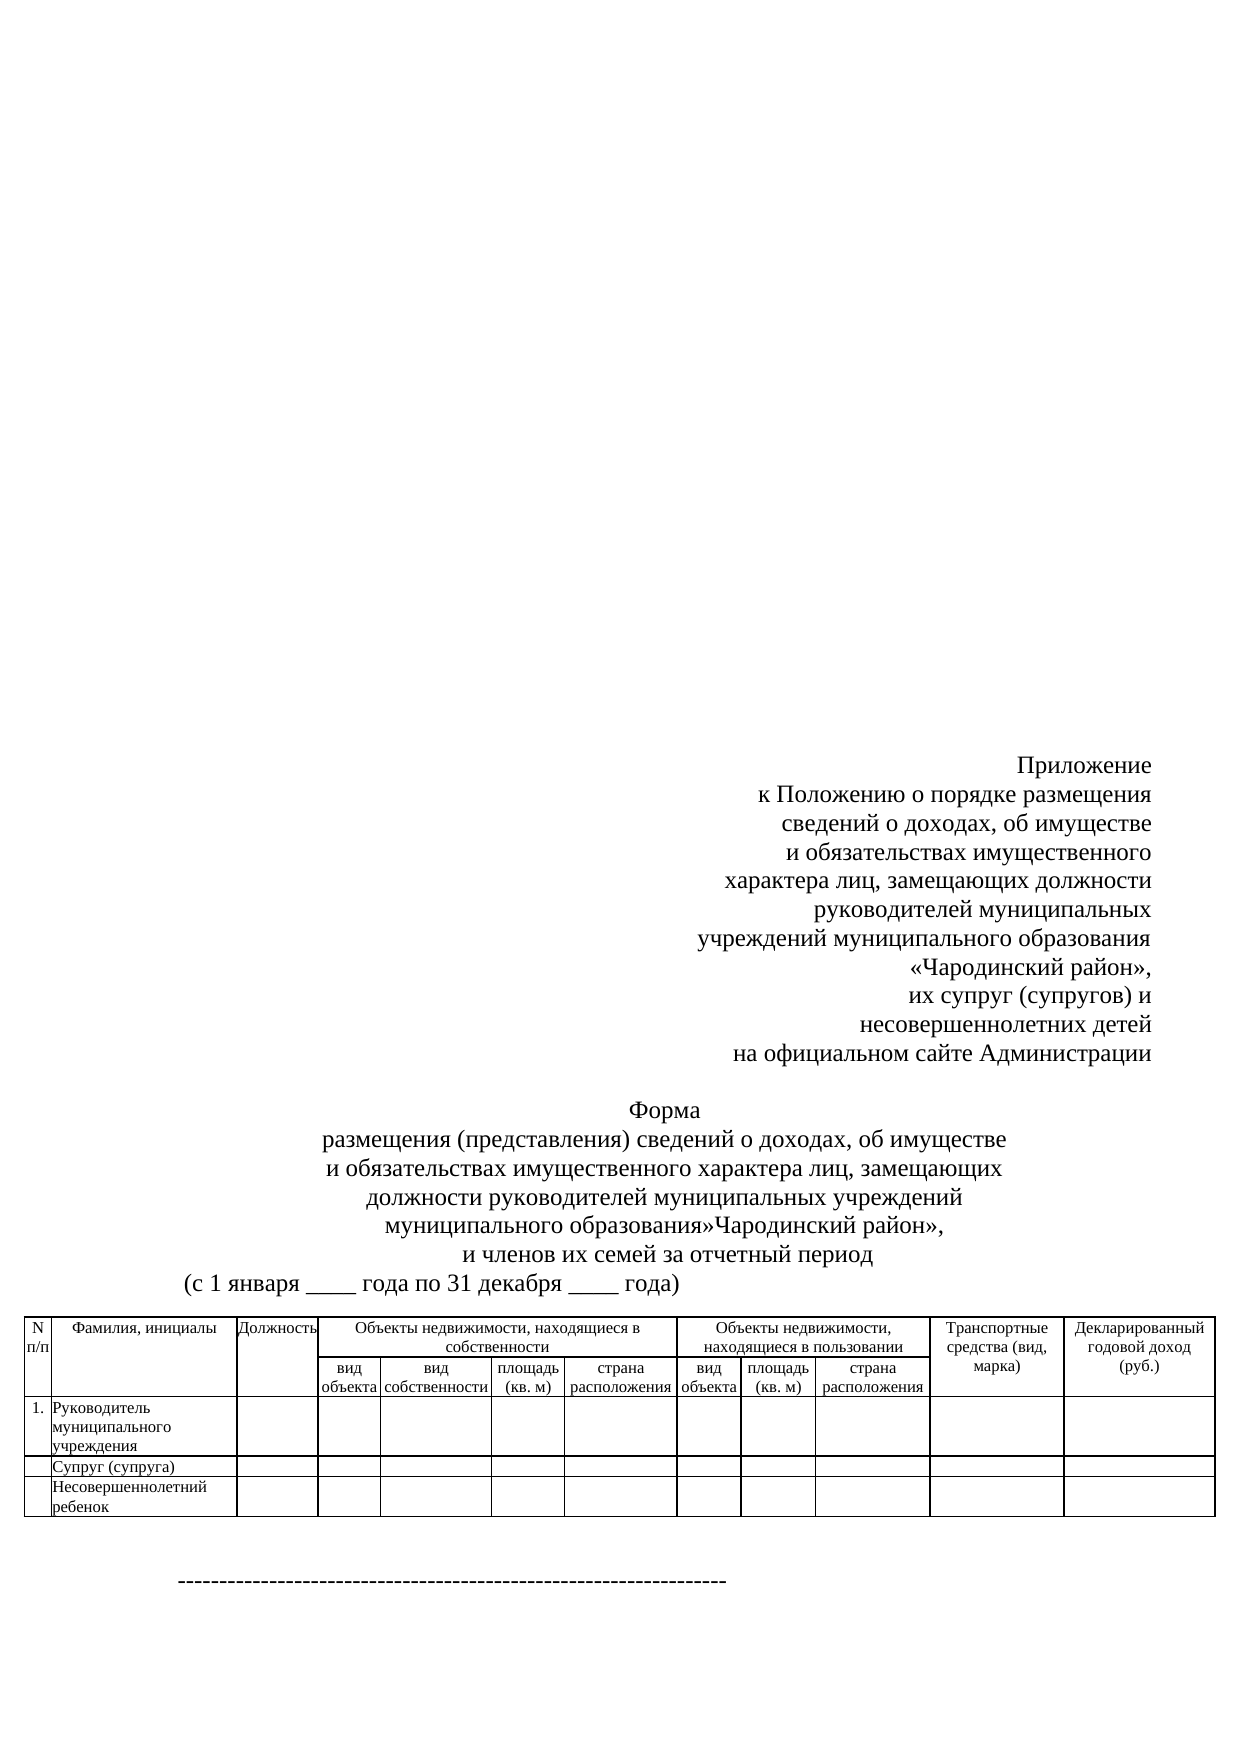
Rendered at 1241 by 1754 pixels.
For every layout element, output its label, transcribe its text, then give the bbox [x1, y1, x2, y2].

table_cell Супруг (супруга) [52, 1457, 236, 1476]
table_header Объекты недвижимости, находящиеся в собственности [319, 1318, 676, 1356]
table_cell [381, 1477, 491, 1516]
table_cell [742, 1477, 815, 1516]
table_cell [678, 1457, 740, 1476]
table_cell Руководитель муниципального учреждения [52, 1397, 236, 1455]
text должности руководителей муниципальных учреждений [177, 1182, 1152, 1211]
table_header Фамилия, инициалы [52, 1318, 236, 1396]
table_cell [678, 1477, 740, 1516]
text и обязательствах имущественного характера лиц, замещающих [177, 1153, 1152, 1182]
table_cell [816, 1457, 929, 1476]
text сведений о доходах, об имуществе [177, 808, 1152, 837]
text несовершеннолетних детей [177, 1009, 1152, 1038]
table_cell [742, 1397, 815, 1455]
table_cell [25, 1477, 51, 1516]
table_cell [381, 1457, 491, 1476]
text Форма [177, 1096, 1152, 1124]
table_cell [238, 1397, 317, 1455]
text к Положению о порядке размещения [177, 779, 1152, 808]
table_cell [319, 1457, 380, 1476]
table_cell вид собственности [381, 1358, 491, 1396]
text размещения (представления) сведений о доходах, об имуществе [177, 1124, 1152, 1153]
table_cell вид объекта [678, 1358, 740, 1396]
table_cell [238, 1477, 317, 1516]
text «Чародинский район», [177, 952, 1152, 981]
table_cell [238, 1457, 317, 1476]
table_cell [1065, 1477, 1214, 1516]
text на официальном сайте Администрации [177, 1038, 1152, 1067]
text характера лиц, замещающих должности [177, 866, 1152, 894]
table_cell [319, 1477, 380, 1516]
table_cell страна расположения [816, 1358, 929, 1396]
table_cell [319, 1397, 380, 1455]
table_cell [492, 1477, 564, 1516]
table_cell [1065, 1457, 1214, 1476]
table_cell [931, 1397, 1063, 1455]
table_cell площадь (кв. м) [742, 1358, 815, 1396]
table_cell [381, 1397, 491, 1455]
table_cell [565, 1477, 676, 1516]
table_cell [931, 1457, 1063, 1476]
table_header Декларированный годовой доход (руб.) [1065, 1318, 1214, 1396]
table_cell [816, 1397, 929, 1455]
table_cell [678, 1397, 740, 1455]
table_cell [742, 1457, 815, 1476]
text ------------------------------------------------------------------ [177, 1565, 1152, 1594]
table_cell площадь (кв. м) [492, 1358, 564, 1396]
table_header Должность [238, 1318, 317, 1396]
table_header N п/п [25, 1318, 51, 1396]
table_cell [565, 1457, 676, 1476]
table_cell [931, 1477, 1063, 1516]
table_cell [492, 1397, 564, 1455]
text Приложение [177, 751, 1152, 779]
table_cell Несовершеннолетний ребенок [52, 1477, 236, 1516]
table_header Транспортные средства (вид, марка) [931, 1318, 1063, 1396]
text их супруг (супругов) и [177, 981, 1152, 1009]
text руководителей муниципальных [177, 894, 1152, 923]
table_cell 1. [25, 1397, 51, 1455]
text (с 1 января ____ года по 31 декабря ____ года) [177, 1268, 1152, 1297]
table_header Объекты недвижимости, находящиеся в пользовании [678, 1318, 929, 1356]
text и членов их семей за отчетный период [177, 1239, 1152, 1268]
table_cell страна расположения [565, 1358, 676, 1396]
text и обязательствах имущественного [177, 837, 1152, 866]
table_cell [816, 1477, 929, 1516]
text муниципального образования»Чародинский район», [177, 1211, 1152, 1239]
text учреждений муниципального образования [177, 923, 1152, 952]
table_cell [25, 1457, 51, 1476]
table_cell [565, 1397, 676, 1455]
table_cell [492, 1457, 564, 1476]
table_cell [1065, 1397, 1214, 1455]
table_cell вид объекта [319, 1358, 380, 1396]
